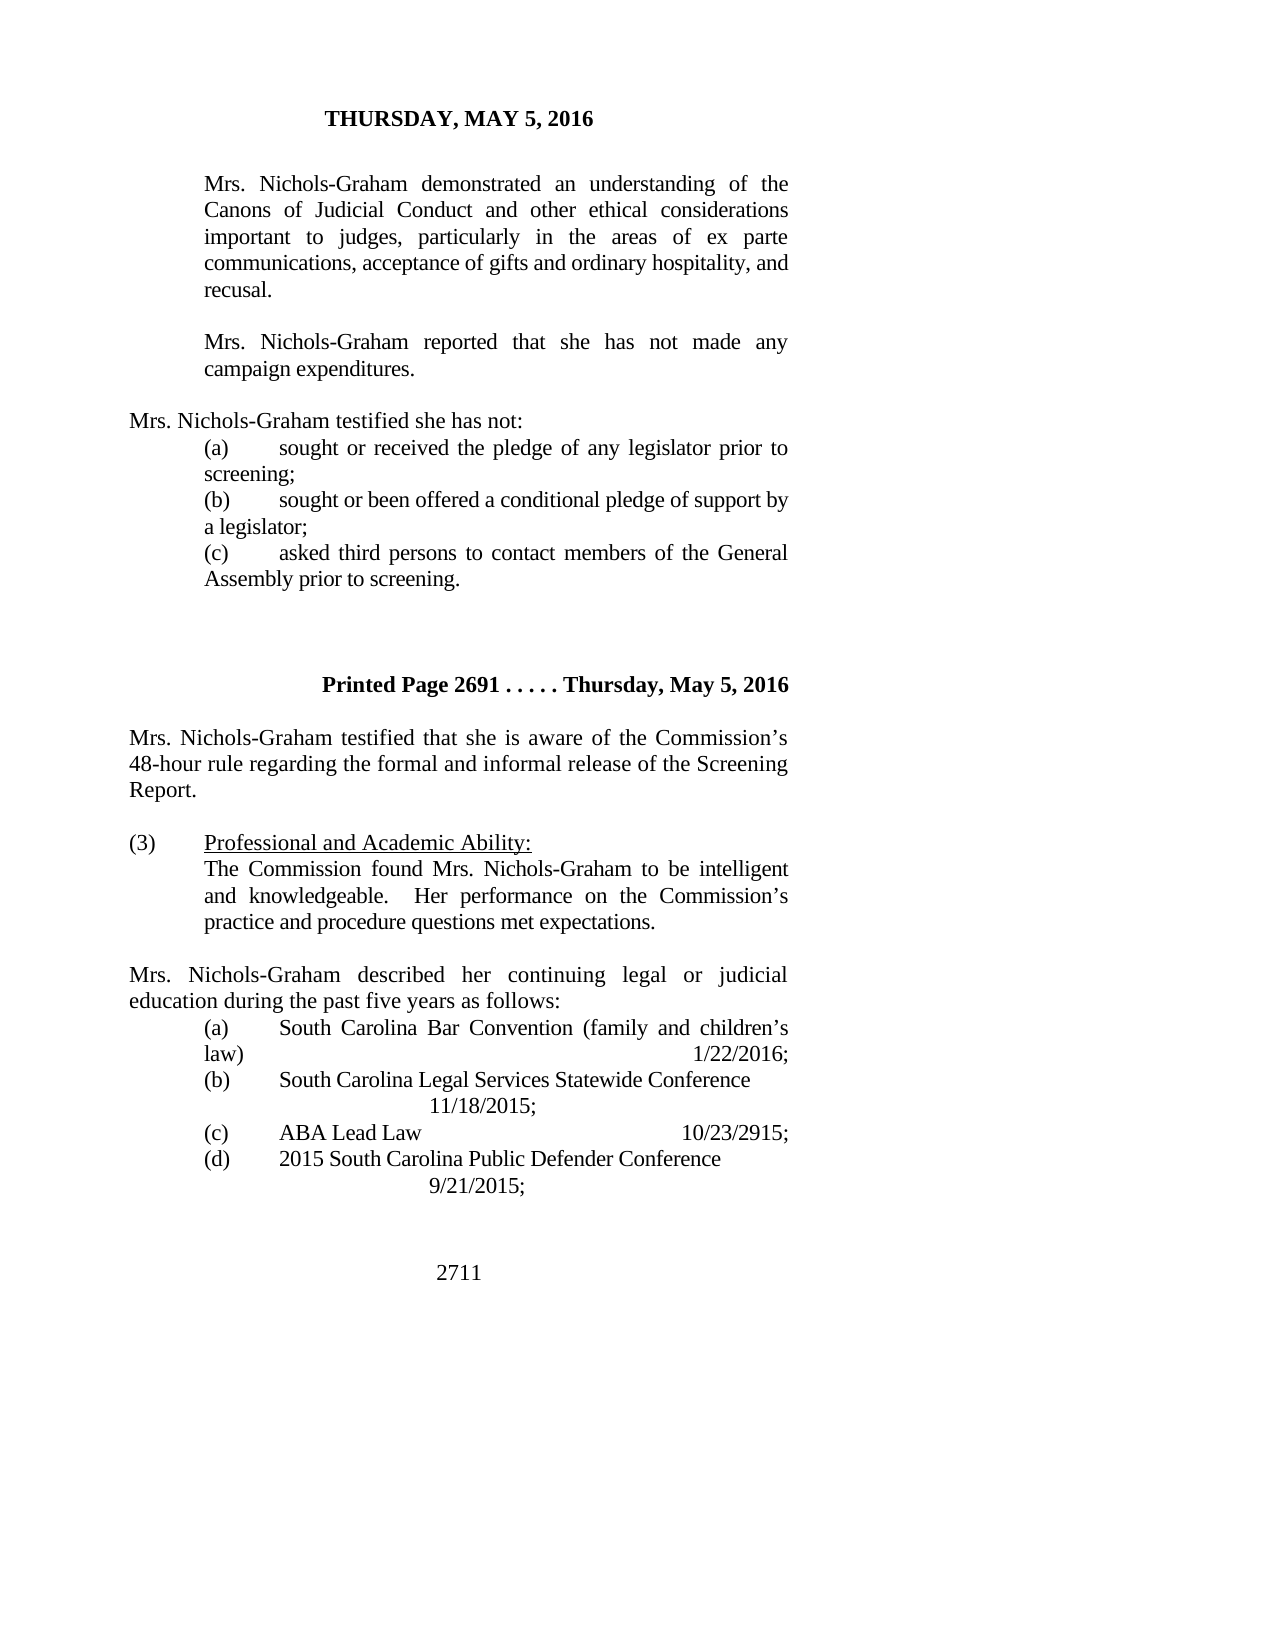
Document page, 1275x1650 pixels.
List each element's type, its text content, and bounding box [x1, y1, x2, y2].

text (d) 2015 South Carolina Public Defender Conference 9/21/2015; [204, 1145, 789, 1198]
text (c) asked third persons to contact members of the General Assembly prior to screening. [204, 539, 789, 592]
text Mrs. Nichols-Graham demonstrated an understanding of the Canons of Judicial Conduct and other ethical considerations important to judges, particularly in the areas of ex parte communications, acceptance of gifts and ordinary hospitality, and recusal. [204, 170, 789, 302]
text Mrs. Nichols-Graham reported that she has not made any campaign expenditures. [204, 328, 789, 381]
text The Commission found Mrs. Nichols-Graham to be intelligent and knowledgeable. Her performance on the Commission’s practice and procedure questions met expectations. [204, 855, 789, 934]
text (b) South Carolina Legal Services Statewide Conference 11/18/2015; [204, 1066, 789, 1119]
text (a) South Carolina Bar Convention (family and children’s law) 1/22/2016; [204, 1013, 789, 1066]
text (a) sought or received the pledge of any legislator prior to screening; [204, 434, 789, 486]
text (b) sought or been offered a conditional pledge of support by a legislator; [204, 486, 789, 539]
text Mrs. Nichols-Graham testified she has not: [129, 407, 789, 434]
text Mrs. Nichols-Graham testified that she is aware of the Commission’s 48-hour rule regarding the formal and informal release of the Screening Report. [129, 724, 789, 803]
text (3) Professional and Academic Ability: [129, 829, 789, 855]
text Printed Page 2691 . . . . . Thursday, May 5, 2016 [129, 671, 789, 697]
text Mrs. Nichols-Graham described her continuing legal or judicial education during the past five years as follows: [129, 961, 789, 1013]
text (c) ABA Lead Law 10/23/2915; [204, 1119, 789, 1145]
